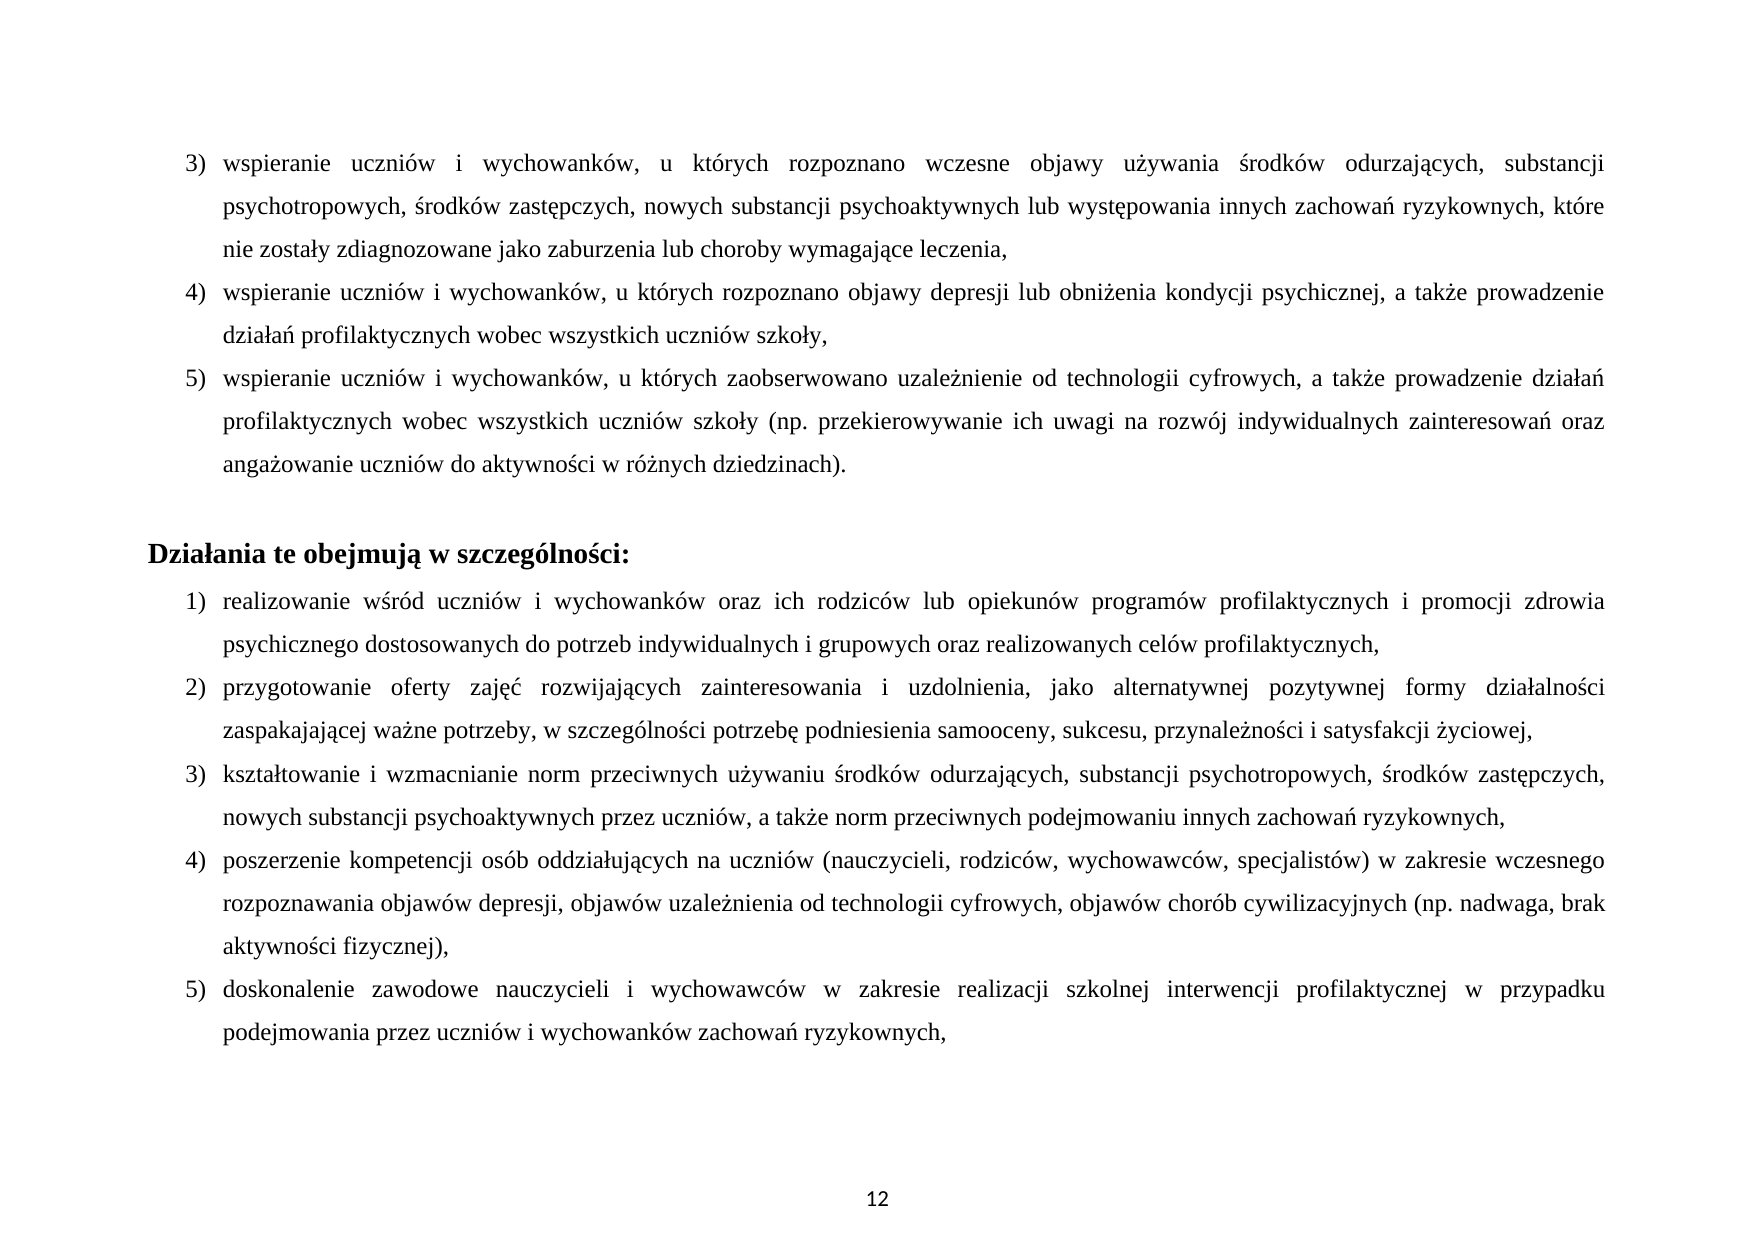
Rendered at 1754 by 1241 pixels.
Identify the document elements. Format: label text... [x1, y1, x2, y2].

list przygotowanie oferty zajęć rozwijających zainteresowania i uzdolnienia, jako alternatywnej pozytywnej formy działalności zaspakajającej ważne potrzeby, w szczególności potrzebę podniesienia samooceny, sukcesu, przynależności i satysfakcji życiowej, [185, 672, 1606, 744]
list kształtowanie i wzmacnianie norm przeciwnych używaniu środków odurzających, substancji psychotropowych, środków zastępczych, nowych substancji psychoaktywnych przez uczniów, a także norm przeciwnych podejmowaniu innych zachowań ryzykownych, [185, 759, 1606, 831]
list doskonalenie zawodowe nauczycieli i wychowawców w zakresie realizacji szkolnej interwencji profilaktycznej w przypadku podejmowania przez uczniów i wychowanków zachowań ryzykownych, [185, 974, 1606, 1046]
list wspieranie uczniów i wychowanków, u których rozpoznano wczesne objawy używania środków odurzających, substancji psychotropowych, środków zastępczych, nowych substancji psychoaktywnych lub występowania innych zachowań ryzykownych, które nie zostały zdiagnozowane jako zaburzenia lub choroby wymagające leczenia, [185, 148, 1606, 263]
list poszerzenie kompetencji osób oddziałujących na uczniów (nauczycieli, rodziców, wychowawców, specjalistów) w zakresie wczesnego rozpoznawania objawów depresji, objawów uzależnienia od technologii cyfrowych, objawów chorób cywilizacyjnych (np. nadwaga, brak aktywności fizycznej), [185, 845, 1606, 960]
list wspieranie uczniów i wychowanków, u których rozpoznano objawy depresji lub obniżenia kondycji psychicznej, a także prowadzenie działań profilaktycznych wobec wszystkich uczniów szkoły, [185, 277, 1606, 349]
list wspieranie uczniów i wychowanków, u których zaobserwowano uzależnienie od technologii cyfrowych, a także prowadzenie działań profilaktycznych wobec wszystkich uczniów szkoły (np. przekierowywanie ich uwagi na rozwój indywidualnych zainteresowań oraz angażowanie uczniów do aktywności w różnych dziedzinach). [185, 363, 1606, 478]
list realizowanie wśród uczniów i wychowanków oraz ich rodziców lub opiekunów programów profilaktycznych i promocji zdrowia psychicznego dostosowanych do potrzeb indywidualnych i grupowych oraz realizowanych celów profilaktycznych, [185, 586, 1606, 658]
text Działania te obejmują w szczególności: [148, 536, 1606, 569]
